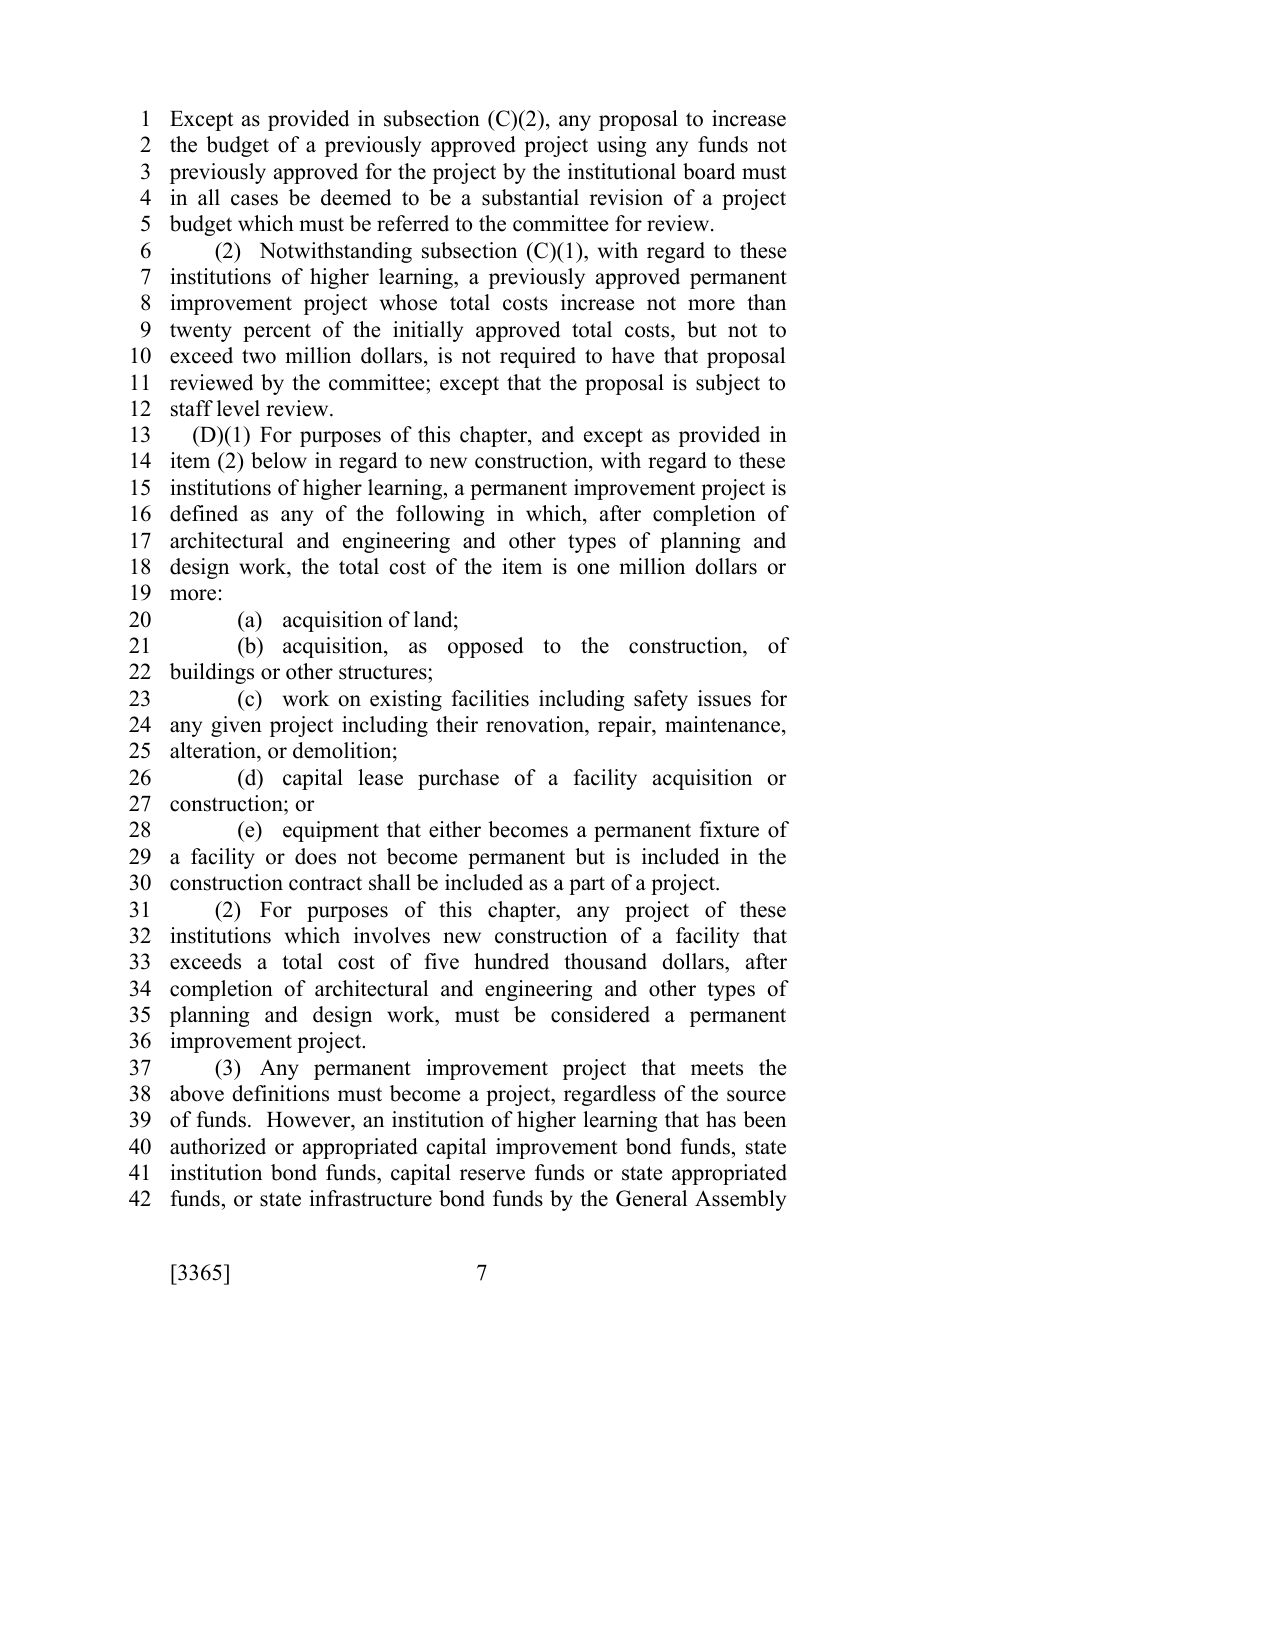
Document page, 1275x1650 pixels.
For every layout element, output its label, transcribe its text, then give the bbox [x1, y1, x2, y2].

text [169, 105, 787, 237]
text (e) equipment that either becomes a permanent fixture of a facility or does not become permanent but is included in the construction contract shall be included as a part of a project. [169, 817, 787, 896]
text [169, 1054, 787, 1212]
text (D)(1) For purposes of this chapter, and except as provided in item (2) below in regard to new construction, with regard to these institutions of higher learning, a permanent improvement project is defined as any of the following in which, after completion of architectural and engineering and other types of planning and design work, the total cost of the item is one million dollars or more: [169, 421, 787, 606]
text (c) work on existing facilities including safety issues for any given project including their renovation, repair, maintenance, alteration, or demolition; [169, 685, 787, 764]
text (b) acquisition, as opposed to the construction, of buildings or other structures; [169, 632, 787, 685]
text (2) For purposes of this chapter, any project of these institutions which involves new construction of a facility that exceeds a total cost of five hundred thousand dollars, after completion of architectural and engineering and other types of planning and design work, must be considered a permanent improvement project. [169, 896, 787, 1054]
text (d) capital lease purchase of a facility acquisition or construction; or [169, 764, 787, 817]
text (2) Notwithstanding subsection (C)(1), with regard to these institutions of higher learning, a previously approved permanent improvement project whose total costs increase not more than twenty percent of the initially approved total costs, but not to exceed two million dollars, is not required to have that proposal reviewed by the committee; except that the proposal is subject to staff level review. [169, 237, 787, 421]
text (a) acquisition of land; [169, 606, 787, 632]
